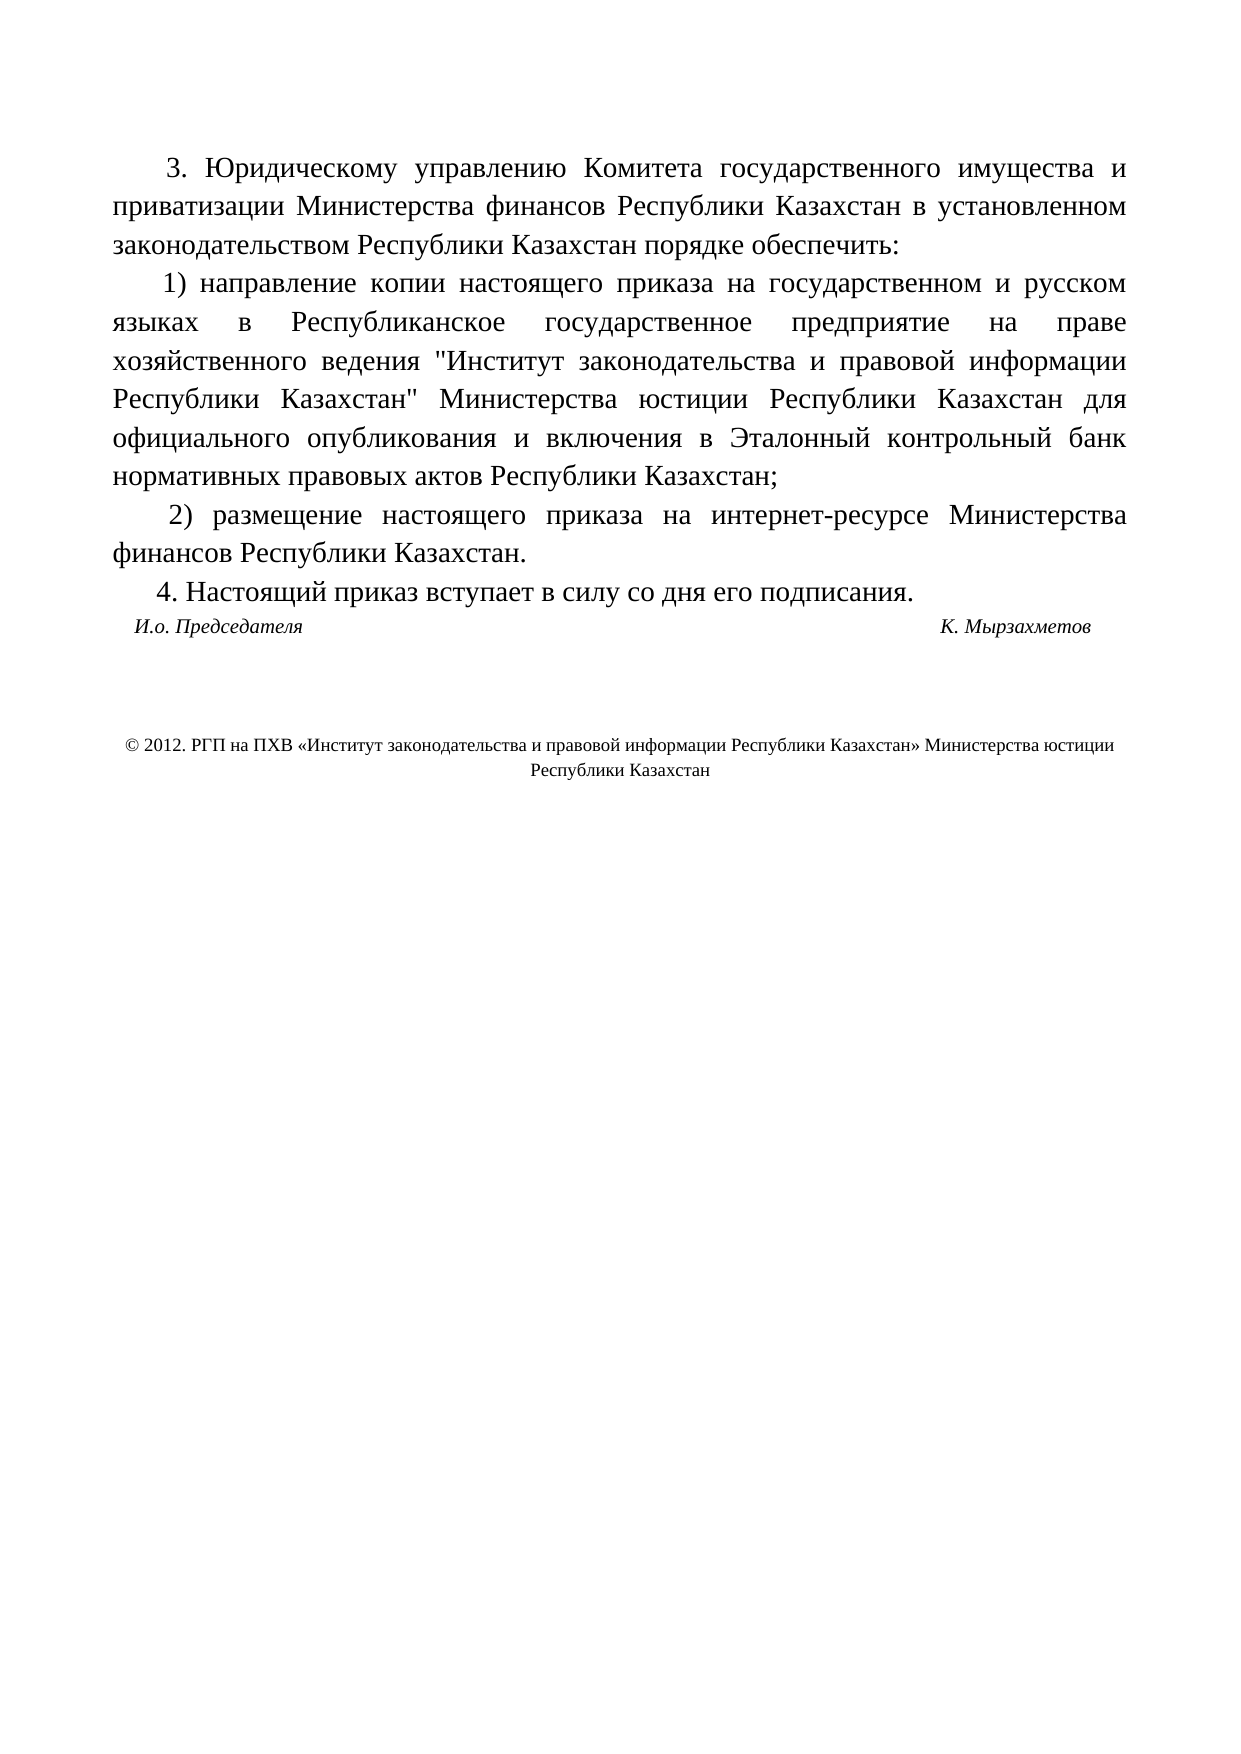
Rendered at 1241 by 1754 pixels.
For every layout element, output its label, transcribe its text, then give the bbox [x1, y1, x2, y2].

text 2) размещение настоящего приказа на интернет-ресурсе Министерства финансов Республики Казахстан. [112, 497, 1128, 569]
table_header И.о. Председателя [101, 613, 939, 643]
table_header К. Мырзахметов [939, 613, 1240, 643]
text 1) направление копии настоящего приказа на государственном и русском языках в Республиканское государственное предприятие на праве хозяйственного ведения "Институт законодательства и правовой информации Республики Казахстан" Министерства юстиции Республики Казахстан для официального опубликования и включения в Эталонный контрольный банк нормативных правовых актов Республики Казахстан; [112, 266, 1128, 492]
text © 2012. РГП на ПХВ «Институт законодательства и правовой информации Республики Казахстан» Министерства юстиции Республики Казахстан [112, 734, 1128, 781]
text 4. Настоящий приказ вступает в силу со дня его подписания. [112, 574, 1128, 607]
text 3. Юридическому управлению Комитета государственного имущества и приватизации Министерства финансов Республики Казахстан в установленном законодательством Республики Казахстан порядке обеспечить: [112, 150, 1128, 261]
